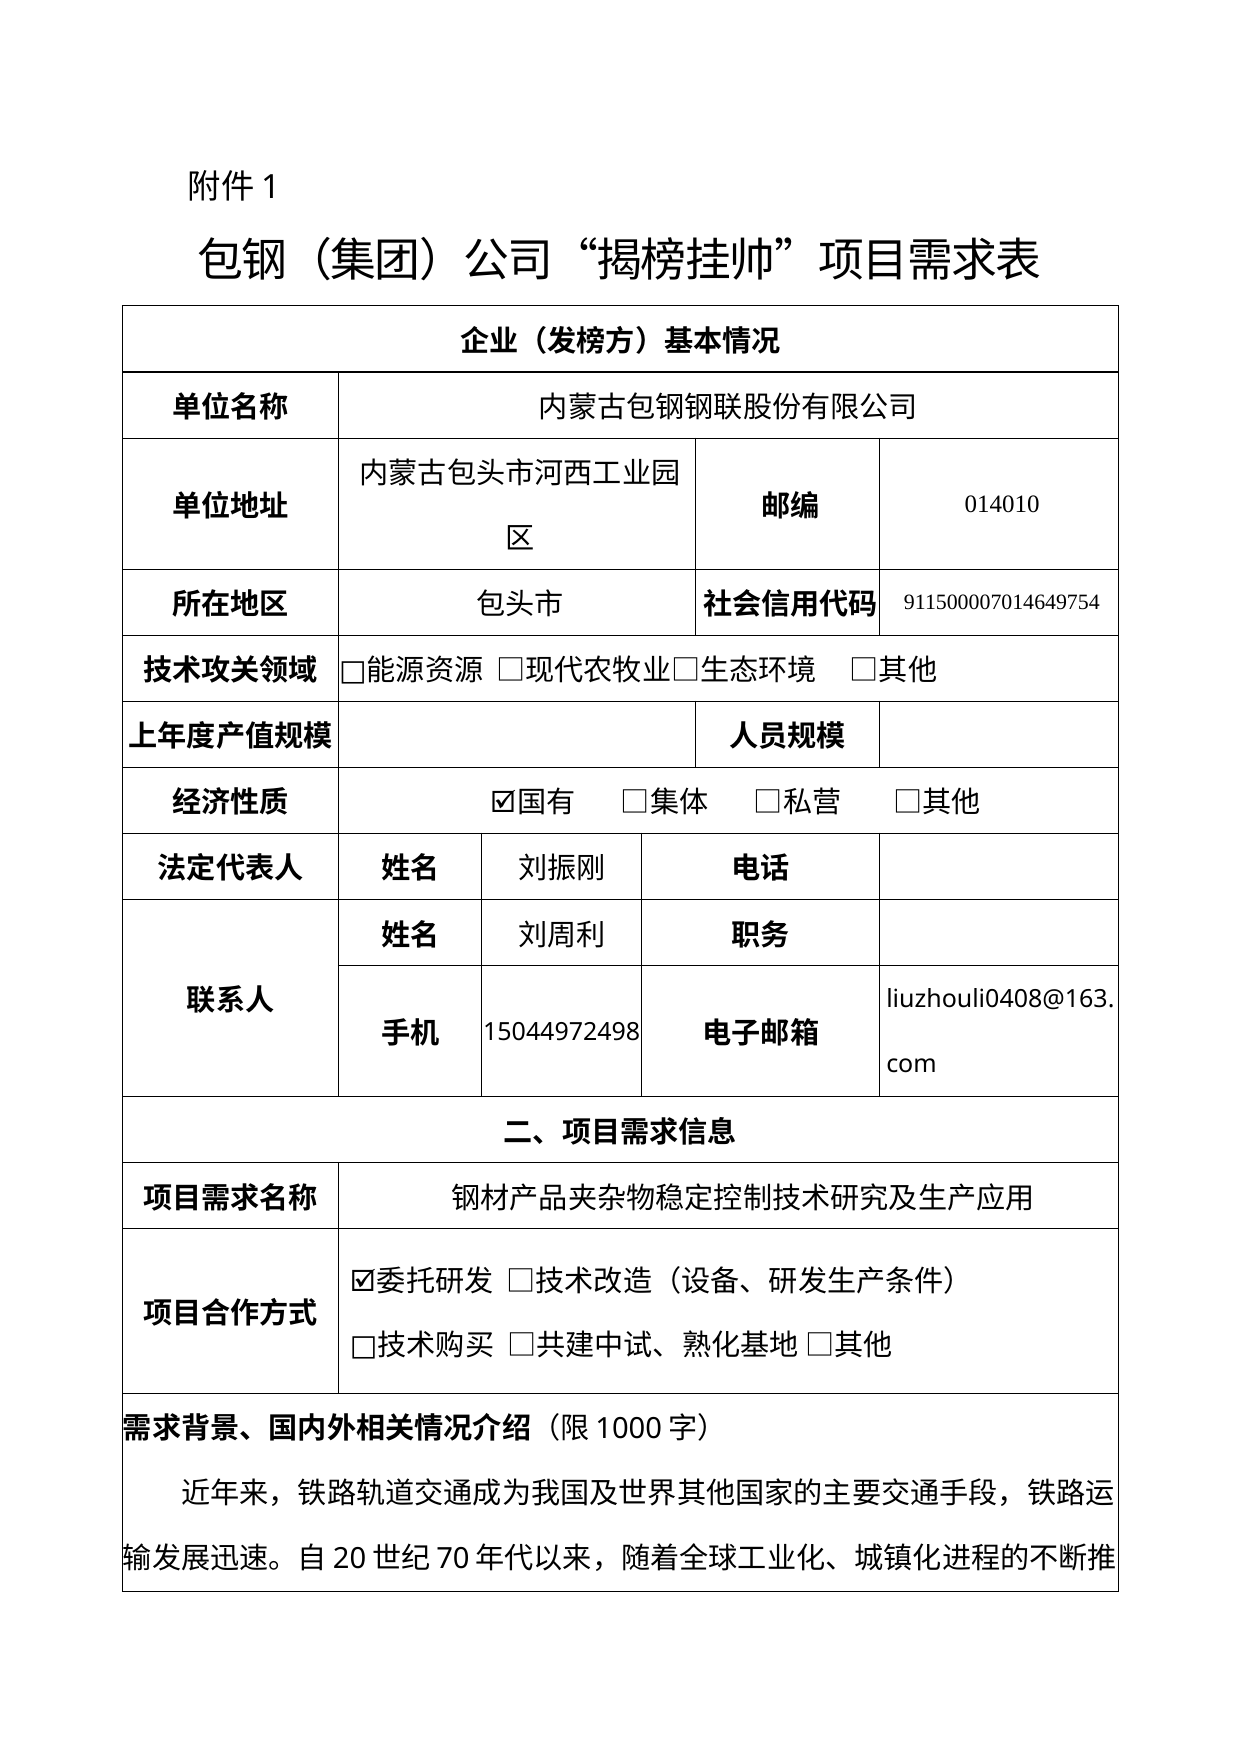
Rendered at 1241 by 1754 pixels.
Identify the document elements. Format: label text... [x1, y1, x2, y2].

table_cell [123, 1394, 1118, 1591]
table_cell 姓名 [339, 900, 481, 965]
table_cell 邮编 [696, 439, 879, 568]
table_header 企业（发榜方）基本情况 [123, 306, 1118, 371]
table_cell 委托研发 □技术改造（设备、研发生产条件） □技术购买 □共建中试、熟化基地 □其他 [339, 1229, 1118, 1393]
table_cell □能源资源 □现代农牧业□生态环境 □其他 [339, 636, 1118, 701]
table_cell 内蒙古包头市河西工业园区 [339, 439, 695, 568]
table_cell 人员规模 [696, 702, 879, 767]
table_cell 911500007014649754 [880, 570, 1118, 634]
table_cell 技术攻关领域 [123, 636, 338, 701]
table_cell 电话 [642, 834, 879, 899]
table_cell 014010 [880, 439, 1118, 568]
table_cell 所在地区 [123, 570, 338, 634]
table_cell liuzhouli0408@163.com [880, 966, 1118, 1096]
table_cell 社会信用代码 [696, 570, 879, 634]
table_cell 内蒙古包钢钢联股份有限公司 [339, 373, 1118, 437]
table_cell 单位地址 [123, 439, 338, 568]
table_cell [880, 834, 1118, 899]
table_cell 经济性质 [123, 768, 338, 833]
table_cell 15044972498 [482, 966, 641, 1096]
table_cell 姓名 [339, 834, 481, 899]
table_cell [880, 900, 1118, 965]
table_cell 项目合作方式 [123, 1229, 338, 1393]
table_cell [880, 702, 1118, 767]
table_cell 刘振刚 [482, 834, 641, 899]
table_cell 钢材产品夹杂物稳定控制技术研究及生产应用 [339, 1163, 1118, 1228]
table_cell 二、项目需求信息 [123, 1097, 1118, 1162]
table_cell 职务 [642, 900, 879, 965]
text 附件1 [187, 162, 1053, 208]
table_cell 手机 [339, 966, 481, 1096]
table_cell 刘周利 [482, 900, 641, 965]
table_cell 上年度产值规模 [123, 702, 338, 767]
table_cell 法定代表人 [123, 834, 338, 899]
table_cell 项目需求名称 [123, 1163, 338, 1228]
table_cell 联系人 [123, 900, 338, 1096]
table_cell [339, 702, 695, 767]
text 包钢（集团）公司“揭榜挂帅”项目需求表 [187, 208, 1053, 305]
table_cell 单位名称 [123, 373, 338, 437]
table_cell 包头市 [339, 570, 695, 634]
table_cell 国有 □集体 □私营 □其他 [339, 768, 1118, 833]
table_cell 电子邮箱 [642, 966, 879, 1096]
